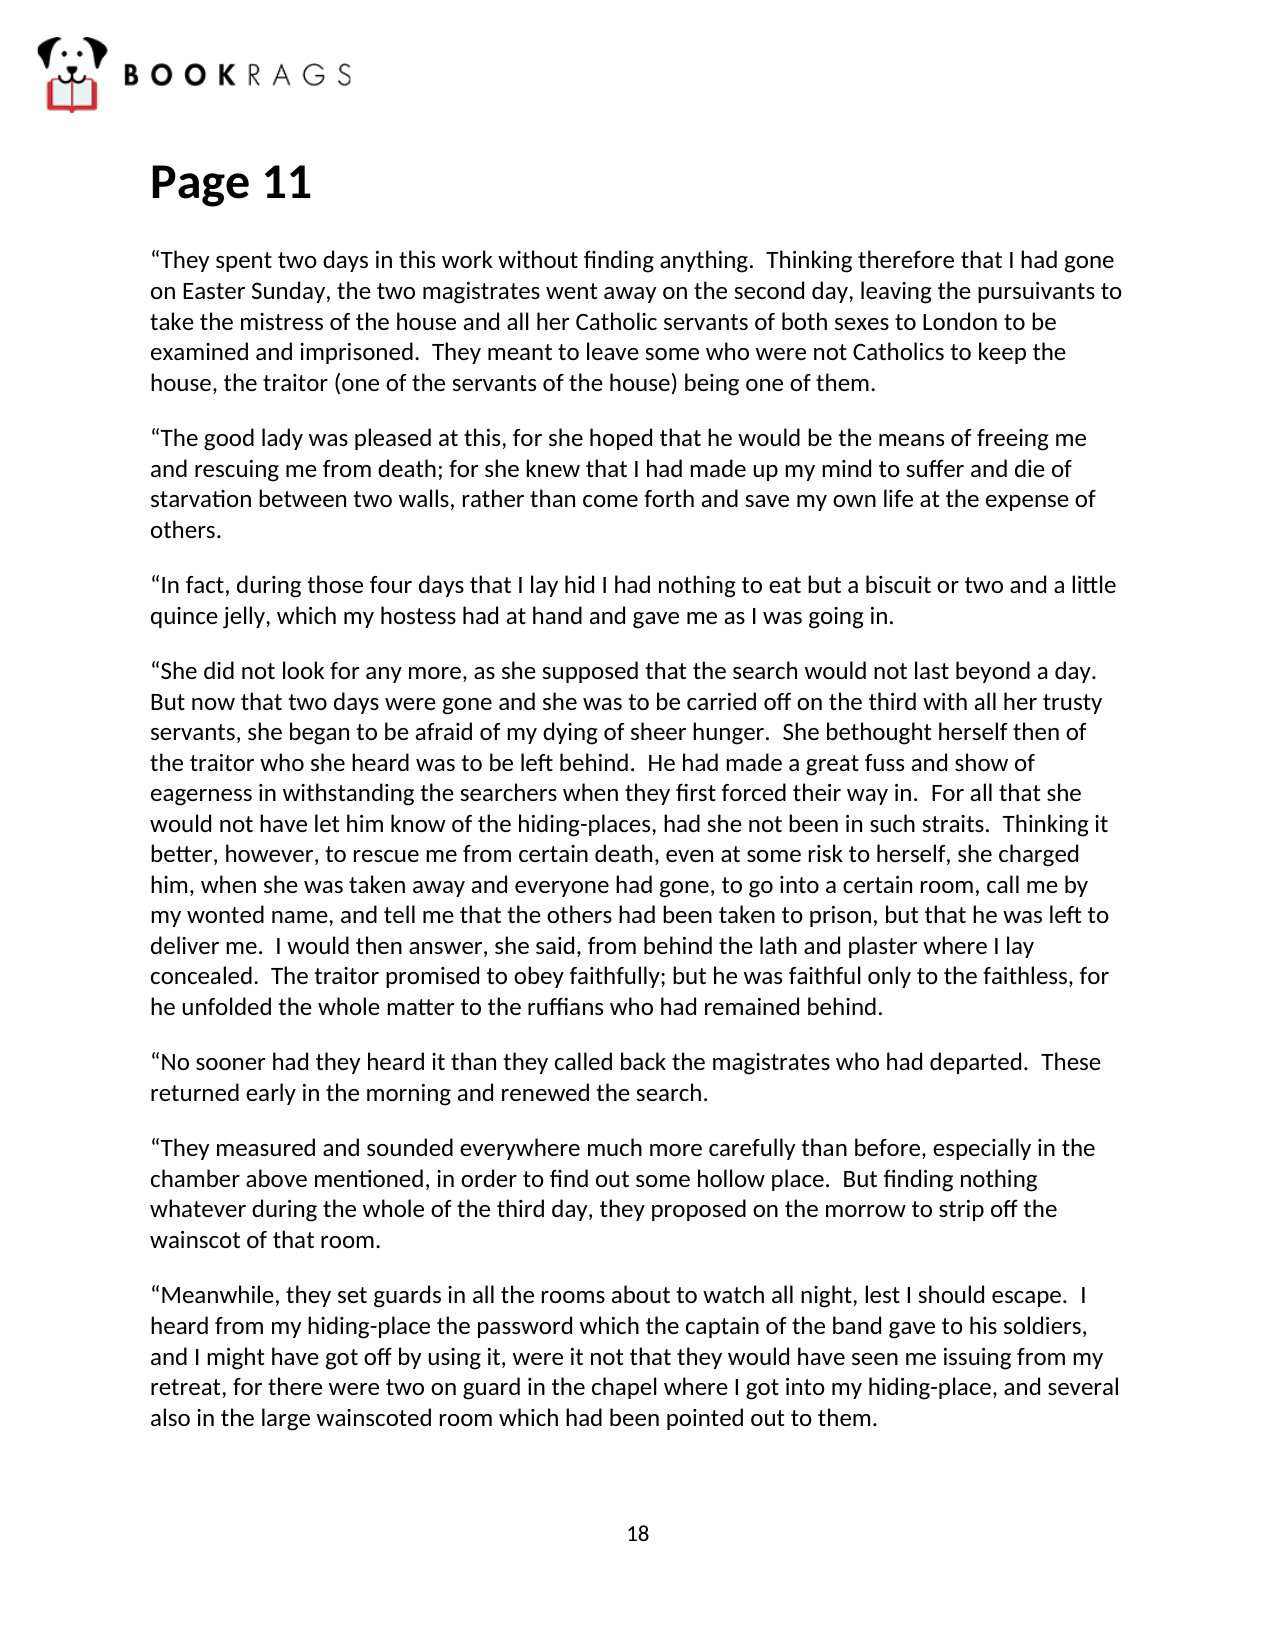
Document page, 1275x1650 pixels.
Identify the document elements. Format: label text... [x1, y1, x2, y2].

text “She did not look for any more, as she supposed that the search would not last beyond a day. But now that two days were gone and she was to be carried off on the third with all her trusty servants, she began to be afraid of my dying of sheer hunger. She bethought herself then of the traitor who she heard was to be left behind. He had made a great fuss and show of eagerness in withstanding the searchers when they first forced their way in. For all that she would not have let him know of the hiding-places, had she not been in such straits. Thinking it better, however, to rescue me from certain death, even at some risk to herself, she charged him, when she was taken away and everyone had gone, to go into a certain room, call me by my wonted name, and tell me that the others had been taken to prison, but that he was left to deliver me. I would then answer, she said, from behind the lath and plaster where I lay concealed. The traitor promised to obey faithfully; but he was faithful only to the faithless, for he unfolded the whole matter to the ruffians who had remained behind. [150, 655, 1125, 1022]
text “They measured and sounded everywhere much more carefully than before, especially in the chamber above mentioned, in order to find out some hollow place. But finding nothing whatever during the whole of the third day, they proposed on the morrow to strip off the wainscot of that room. [150, 1133, 1125, 1255]
text “Meanwhile, they set guards in all the rooms about to watch all night, lest I should escape. I heard from my hiding-place the password which the captain of the band gave to his soldiers, and I might have got off by using it, were it not that they would have seen me issuing from my retreat, for there were two on guard in the chapel where I got into my hiding-place, and several also in the large wainscoted room which had been pointed out to them. [150, 1280, 1125, 1432]
text Page 11 [150, 150, 1125, 211]
text “They spent two days in this work without finding anything. Thinking therefore that I had gone on Easter Sunday, the two magistrates went away on the second day, leaving the pursuivants to take the mistress of the house and all her Catholic servants of both sexes to London to be examined and imprisoned. They meant to leave some who were not Catholics to keep the house, the traitor (one of the servants of the house) being one of them. [150, 244, 1125, 397]
text “The good lady was pleased at this, for she hoped that he would be the means of freeing me and rescuing me from death; for she knew that I had made up my mind to suffer and die of starvation between two walls, rather than come forth and save my own life at the expense of others. [150, 422, 1125, 544]
text “No sooner had they heard it than they called back the magistrates who had departed. These returned early in the morning and renewed the search. [150, 1047, 1125, 1108]
text “In fact, during those four days that I lay hid I had nothing to eat but a biscuit or two and a little quince jelly, which my hostess had at hand and gave me as I was going in. [150, 569, 1125, 630]
picture [37, 37, 351, 113]
